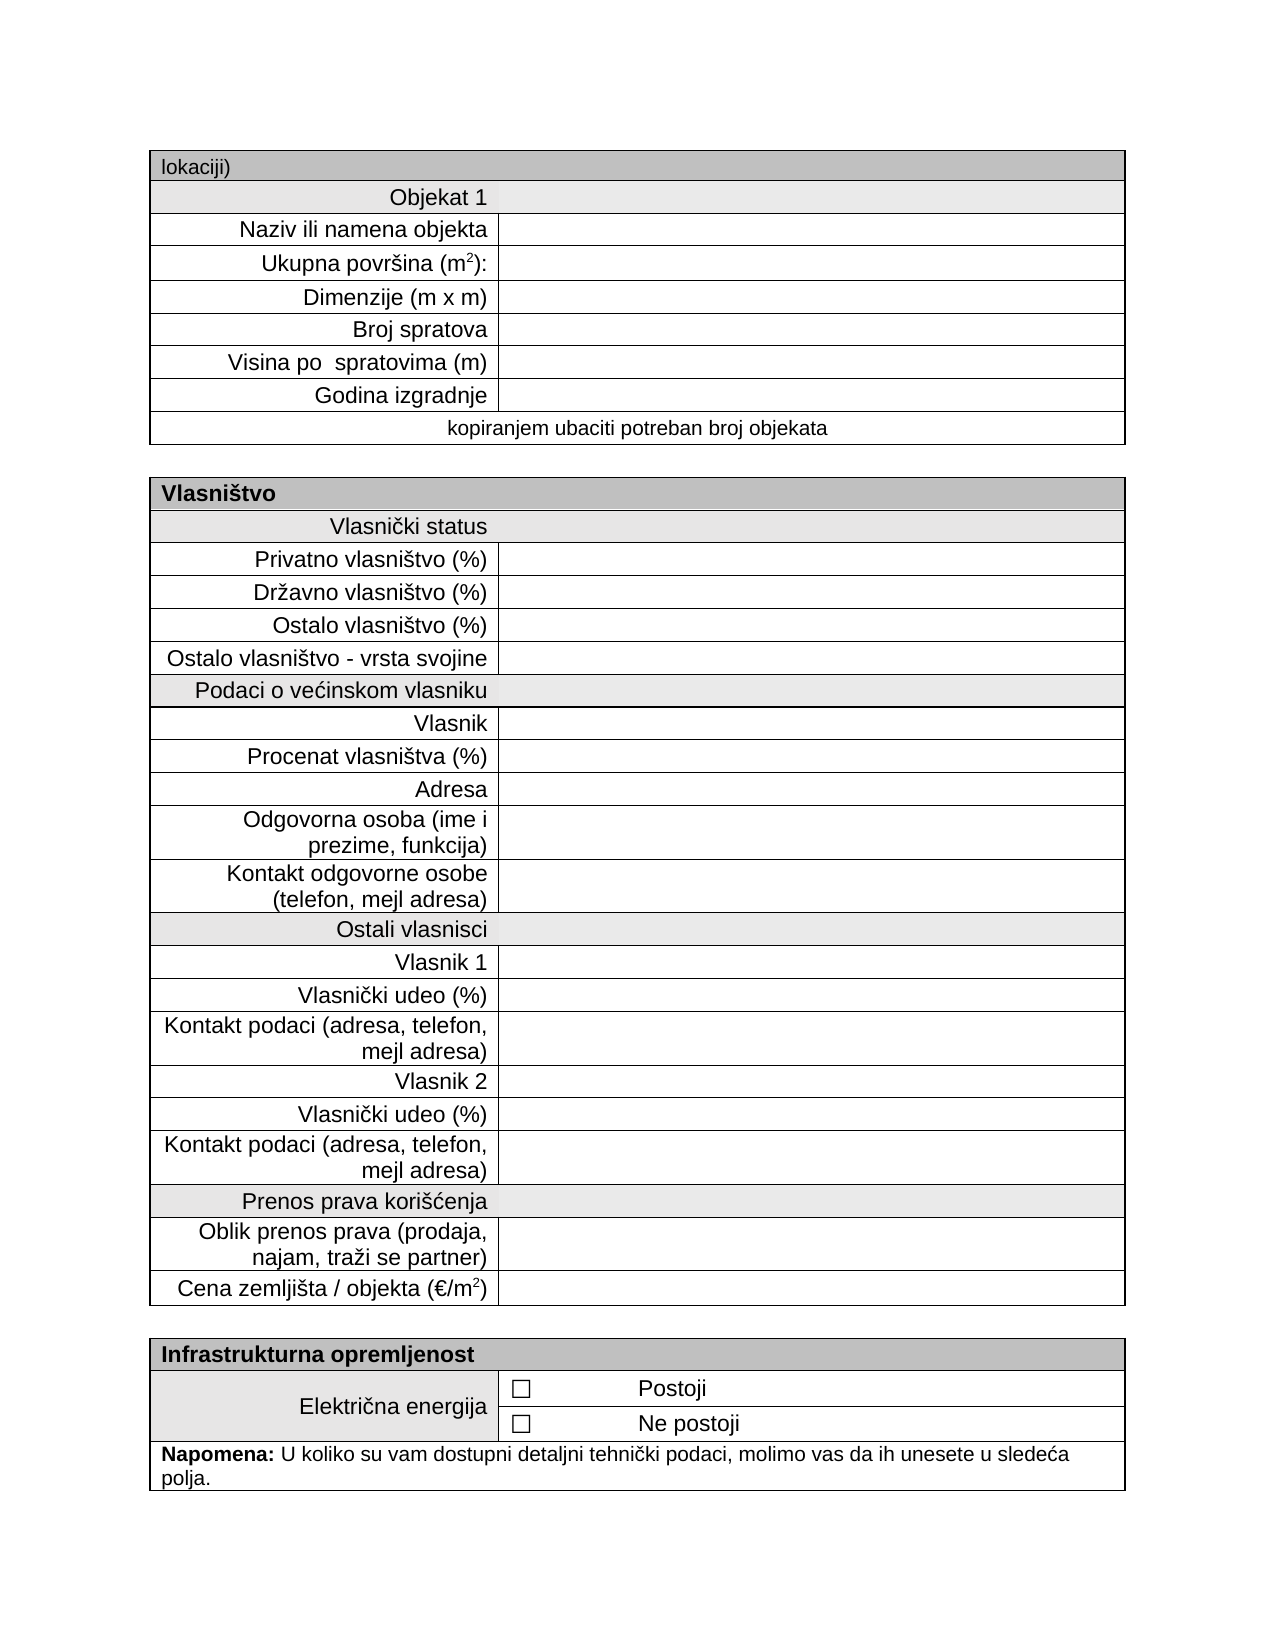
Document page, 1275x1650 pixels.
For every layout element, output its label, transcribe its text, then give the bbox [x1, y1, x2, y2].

table_cell Ukupna površina (m2): [151, 246, 498, 280]
table_cell Državno vlasništvo (%) [151, 576, 498, 608]
table_cell Kontakt podaci (adresa, telefon, mejl adresa) [151, 1012, 498, 1064]
table_cell [150, 1306, 499, 1338]
table_cell [970, 181, 1124, 213]
table_cell [499, 1185, 1124, 1217]
table_cell [499, 642, 1124, 673]
table_cell Ostalo vlasništvo - vrsta svojine [151, 642, 498, 673]
table_cell kopiranjem ubaciti potreban broj objekata [151, 412, 1124, 444]
table_cell Vlasnik 1 [151, 946, 498, 978]
table_cell [499, 773, 1124, 805]
table_cell [499, 860, 1124, 912]
table_cell [499, 281, 1124, 313]
table_cell [627, 1306, 970, 1338]
table_cell [499, 181, 627, 213]
table_cell Kontakt podaci (adresa, telefon, mejl adresa) [151, 1131, 498, 1184]
table_cell [499, 1131, 1124, 1184]
table_cell [499, 543, 1124, 575]
table_cell Vlasnički udeo (%) [151, 1098, 498, 1130]
table_cell Visina po spratovima (m) [151, 346, 498, 378]
table_cell Broj spratova [151, 314, 498, 345]
table_cell [499, 1218, 1124, 1270]
table_cell Kontakt odgovorne osobe (telefon, mejl adresa) [151, 860, 498, 912]
table_cell Ostali vlasnisci [151, 913, 499, 945]
table_cell [627, 181, 970, 213]
table_cell [499, 913, 1124, 945]
table_cell [499, 708, 1124, 739]
table_cell Oblik prenos prava (prodaja, najam, traži se partner) [151, 1218, 498, 1270]
table_cell [499, 511, 1124, 542]
table_cell [499, 609, 1124, 641]
table_cell [499, 1271, 1124, 1305]
table_cell [499, 675, 1124, 706]
table_cell [499, 740, 1124, 772]
table_cell [499, 1339, 627, 1370]
table_cell [970, 151, 1124, 180]
table_cell Privatno vlasništvo (%) [151, 543, 498, 575]
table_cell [151, 151, 627, 180]
table_cell [499, 379, 1124, 411]
table_cell Cena zemljišta / objekta (€/m2) [151, 1271, 498, 1305]
table_cell Ostalo vlasništvo (%) [151, 609, 498, 641]
table_cell Vlasnički status [151, 511, 499, 542]
table_cell Infrastrukturna opremljenost [151, 1339, 499, 1370]
table_cell [499, 946, 1124, 978]
table_cell Vlasnički udeo (%) [151, 979, 498, 1011]
table_cell [499, 246, 1124, 280]
table_cell Dimenzije (m x m) [151, 281, 498, 313]
table_cell Vlasništvo [151, 478, 499, 509]
table_cell [499, 478, 1124, 509]
table_cell Naziv ili namena objekta [151, 214, 498, 245]
table_cell [499, 576, 1124, 608]
table_cell Električna energija [151, 1371, 498, 1441]
table_cell [499, 1306, 627, 1338]
table_cell Napomena: U koliko su vam dostupni detaljni tehnički podaci, molimo vas da ih unesete u sledeća polja. [151, 1442, 1124, 1489]
table_cell [627, 445, 970, 477]
table_cell Podaci o većinskom vlasniku [151, 675, 499, 706]
table_cell [150, 445, 499, 477]
table_cell [499, 445, 627, 477]
table_cell [499, 1066, 1124, 1097]
table_cell [627, 1339, 1124, 1370]
table_cell [499, 1098, 1124, 1130]
table_cell [970, 445, 1125, 477]
table_cell Procenat vlasništva (%) [151, 740, 498, 772]
table_cell Prenos prava korišćenja [151, 1185, 499, 1217]
table_cell [499, 806, 1124, 858]
table_cell [499, 214, 1124, 245]
table_cell [499, 314, 1124, 345]
table_cell [499, 979, 1124, 1011]
table_cell Vlasnik 2 [151, 1066, 498, 1097]
table_cell [970, 1306, 1125, 1338]
table_cell Odgovorna osoba (ime i prezime, funkcija) [151, 806, 498, 858]
table_cell Godina izgradnje [151, 379, 498, 411]
table_cell [499, 346, 1124, 378]
table_cell Adresa [151, 773, 498, 805]
table_cell [627, 151, 970, 180]
table_cell Objekat 1 [151, 181, 499, 213]
table_cell [499, 1012, 1124, 1064]
table_cell Ne postoji [627, 1407, 1124, 1441]
table_cell Vlasnik [151, 708, 498, 739]
table_cell Postoji [627, 1371, 1124, 1406]
